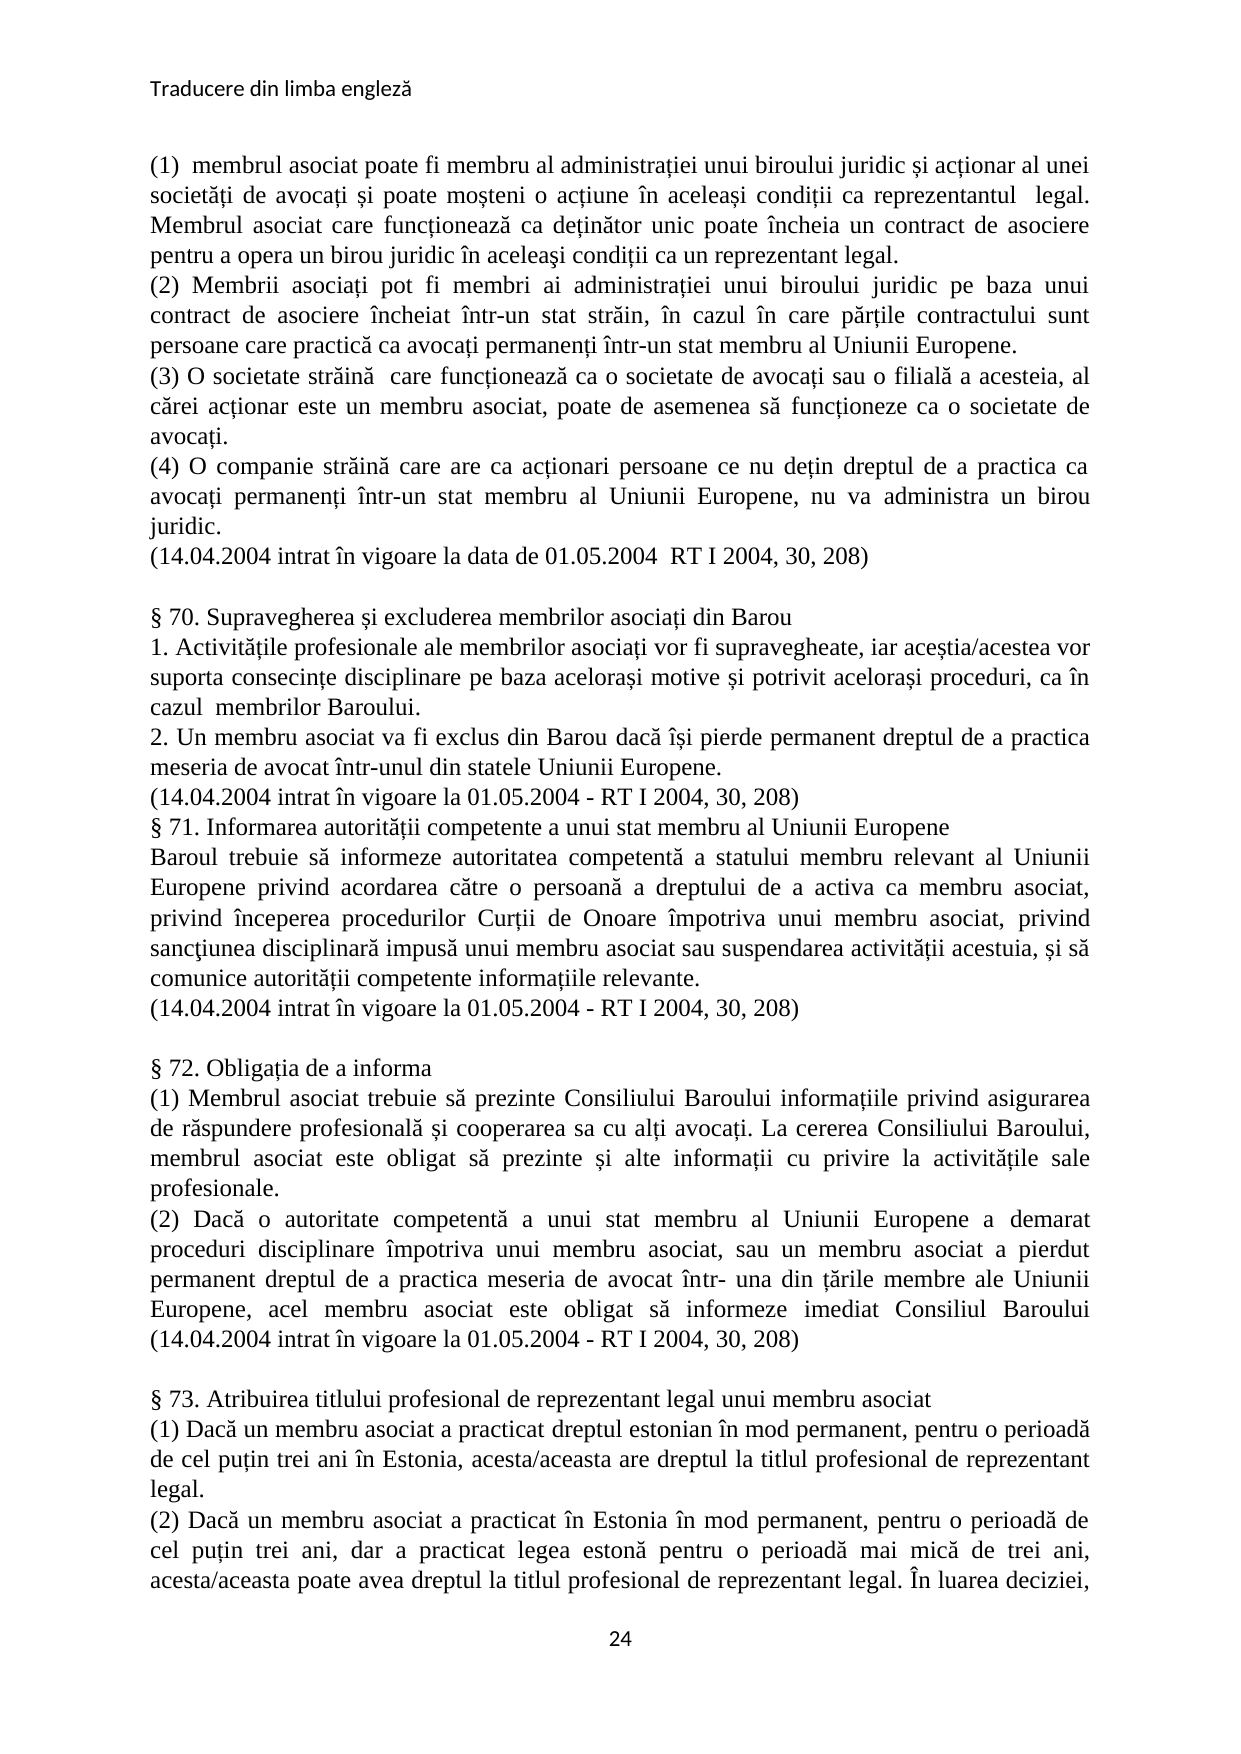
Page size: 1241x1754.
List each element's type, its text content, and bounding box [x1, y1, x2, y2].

text (1) Dacă un membru asociat a practicat dreptul estonian în mod permanent, pentru o perioadă de cel puțin trei ani în Estonia, acesta/aceasta are dreptul la titlul profesional de reprezentant legal. [150, 1414, 1090, 1503]
text 2. Un membru asociat va fi exclus din Barou dacă își pierde permanent dreptul de a practica meseria de avocat într-unul din statele Uniunii Europene. [150, 722, 1090, 781]
text Baroul trebuie să informeze autoritatea competentă a statului membru relevant al Uniunii Europene privind acordarea către o persoană a dreptului de a activa ca membru asociat, privind începerea procedurilor Curții de Onoare împotriva unui membru asociat, privind sancţiunea disciplinară impusă unui membru asociat sau suspendarea activității acestuia, și să comunice autorității competente informațiile relevante. [150, 842, 1090, 992]
text (14.04.2004 intrat în vigoare la 01.05.2004 - RT I 2004, 30, 208) [150, 782, 1090, 811]
text § 72. Obligația de a informa [150, 1053, 1090, 1082]
text (14.04.2004 intrat în vigoare la data de 01.05.2004 RT I 2004, 30, 208) [150, 541, 1090, 570]
text § 70. Supravegherea și excluderea membrilor asociați din Barou [150, 602, 1090, 630]
text (1) Membrul asociat trebuie să prezinte Consiliului Baroului informațiile privind asigurarea de răspundere profesională și cooperarea sa cu alți avocați. La cererea Consiliului Baroului, membrul asociat este obligat să prezinte și alte informații cu privire la activitățile sale profesionale. [150, 1083, 1090, 1202]
text (1) membrul asociat poate fi membru al administrației unui biroului juridic și acționar al unei societăți de avocați și poate moșteni o acțiune în aceleași condiții ca reprezentantul legal. Membrul asociat care funcționează ca deținător unic poate încheia un contract de asociere pentru a opera un birou juridic în aceleaşi condiții ca un reprezentant legal. [150, 150, 1090, 269]
text § 73. Atribuirea titlului profesional de reprezentant legal unui membru asociat [150, 1384, 1090, 1413]
text (4) O companie străină care are ca acționari persoane ce nu dețin dreptul de a practica ca avocați permanenți într-un stat membru al Uniunii Europene, nu va administra un birou juridic. [150, 451, 1090, 540]
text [150, 1505, 1090, 1594]
text § 71. Informarea autorității competente a unui stat membru al Uniunii Europene [150, 812, 1090, 841]
text (2) Membrii asociați pot fi membri ai administrației unui biroului juridic pe baza unui contract de asociere încheiat într-un stat străin, în cazul în care părțile contractului sunt persoane care practică ca avocați permanenți într-un stat membru al Uniunii Europene. [150, 270, 1090, 359]
text (2) Dacă o autoritate competentă a unui stat membru al Uniunii Europene a demarat proceduri disciplinare împotriva unui membru asociat, sau un membru asociat a pierdut permanent dreptul de a practica meseria de avocat într- una din țările membre ale Uniunii Europene, acel membru asociat este obligat să informeze imediat Consiliul Baroului (14.04.2004 intrat în vigoare la 01.05.2004 - RT I 2004, 30, 208) [150, 1204, 1090, 1353]
text (3) O societate străină care funcționează ca o societate de avocați sau o filială a acesteia, al cărei acționar este un membru asociat, poate de asemenea să funcționeze ca o societate de avocați. [150, 361, 1090, 450]
text (14.04.2004 intrat în vigoare la 01.05.2004 - RT I 2004, 30, 208) [150, 993, 1090, 1022]
text 1. Activitățile profesionale ale membrilor asociați vor fi supravegheate, iar aceștia/acestea vor suporta consecințe disciplinare pe baza acelorași motive și potrivit acelorași proceduri, ca în cazul membrilor Baroului. [150, 632, 1090, 721]
